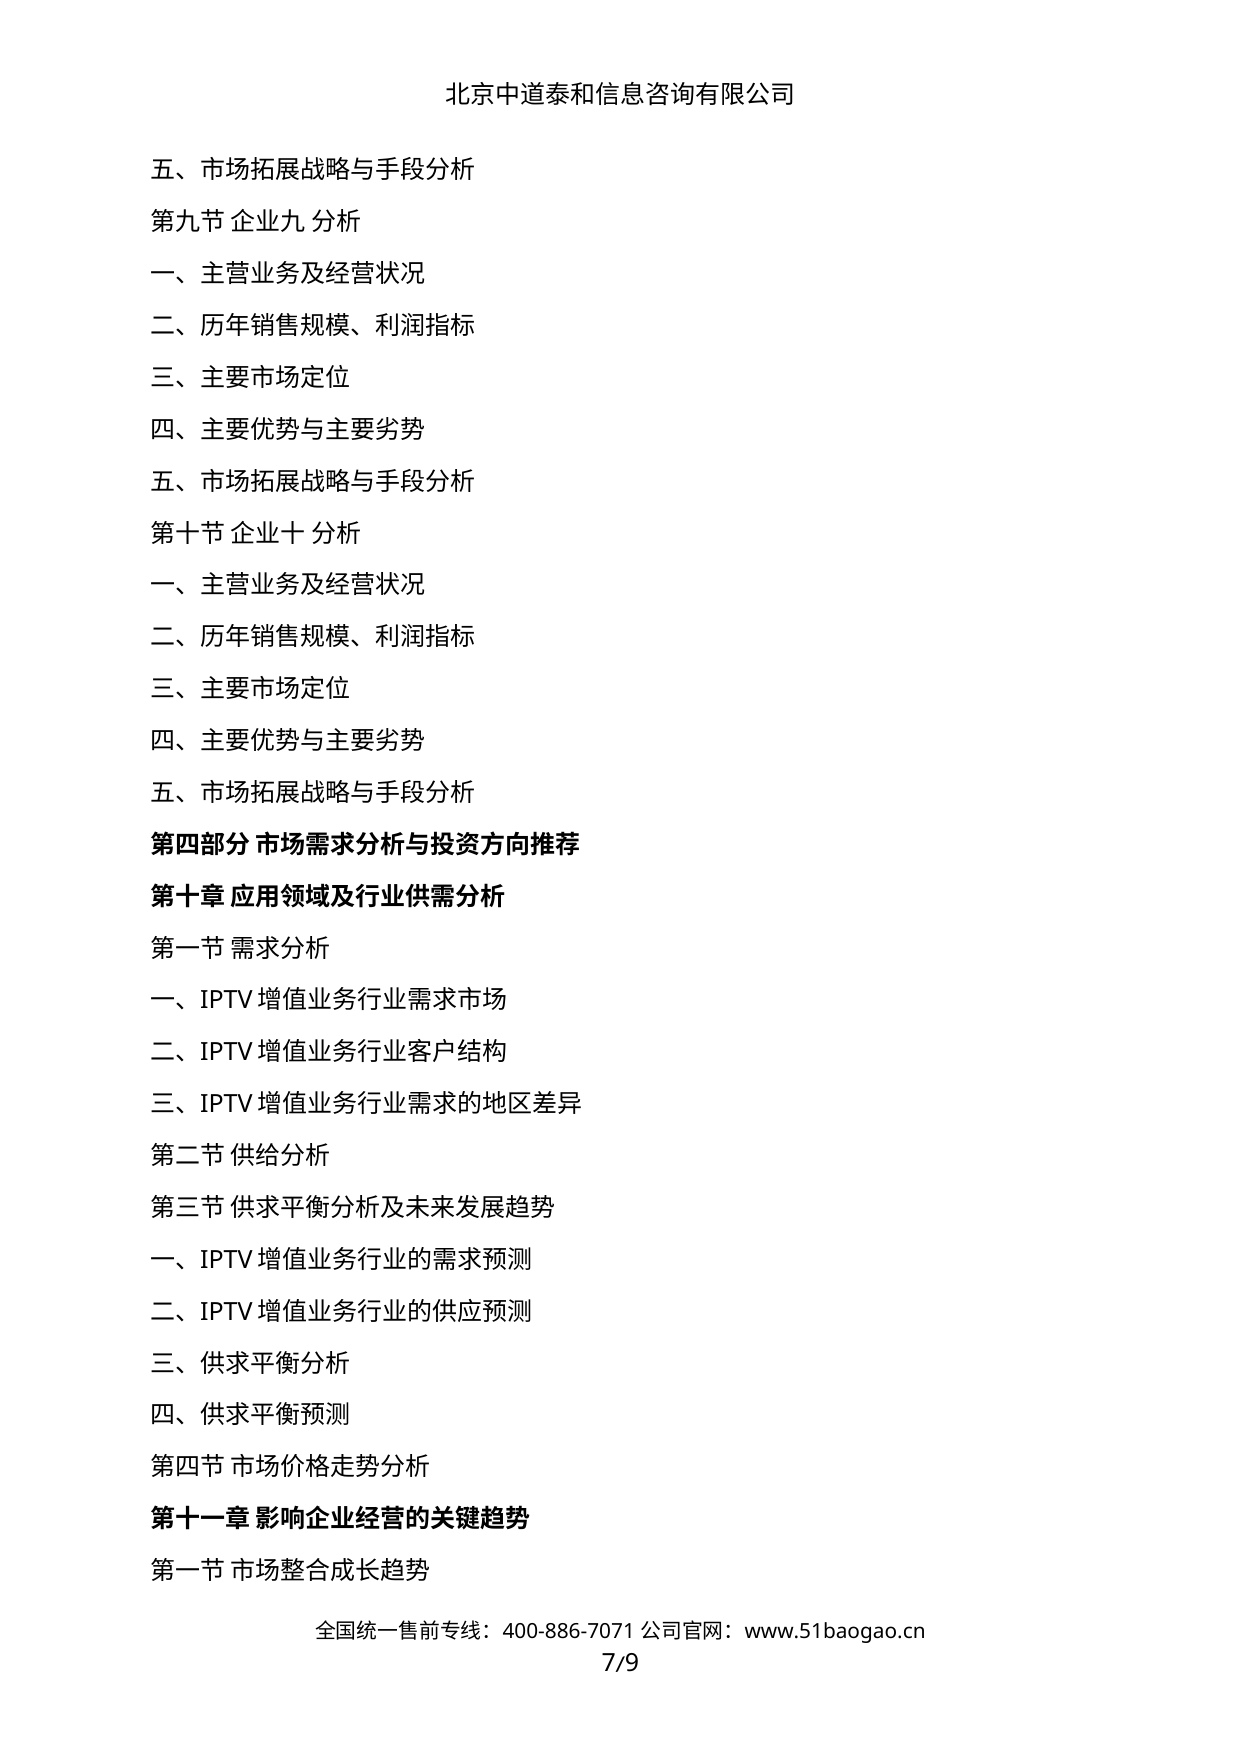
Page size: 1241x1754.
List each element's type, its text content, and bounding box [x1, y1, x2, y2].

text 二、IPTV增值业务行业客户结构 [150, 1032, 1090, 1068]
text 三、主要市场定位 [150, 357, 1090, 394]
text 四、供求平衡预测 [150, 1395, 1090, 1431]
text 五、市场拓展战略与手段分析 [150, 150, 1090, 186]
text 二、历年销售规模、利润指标 [150, 617, 1090, 653]
text 二、IPTV增值业务行业的供应预测 [150, 1291, 1090, 1327]
text 第二节 供给分析 [150, 1136, 1090, 1172]
text 第四部分 市场需求分析与投资方向推荐 [150, 824, 1090, 861]
text 四、主要优势与主要劣势 [150, 409, 1090, 446]
text 第一节 需求分析 [150, 928, 1090, 964]
text 第十一章 影响企业经营的关键趋势 [150, 1499, 1090, 1535]
text 第十章 应用领域及行业供需分析 [150, 876, 1090, 912]
text 二、历年销售规模、利润指标 [150, 306, 1090, 342]
text 三、供求平衡分析 [150, 1343, 1090, 1379]
text 一、主营业务及经营状况 [150, 254, 1090, 290]
text 第九节 企业九 分析 [150, 202, 1090, 238]
text 三、IPTV增值业务行业需求的地区差异 [150, 1084, 1090, 1120]
text 第一节 市场整合成长趋势 [150, 1551, 1090, 1587]
text 一、IPTV增值业务行业的需求预测 [150, 1239, 1090, 1276]
text 第三节 供求平衡分析及未来发展趋势 [150, 1187, 1090, 1224]
text 五、市场拓展战略与手段分析 [150, 772, 1090, 809]
text 四、主要优势与主要劣势 [150, 721, 1090, 757]
text 三、主要市场定位 [150, 669, 1090, 705]
text 五、市场拓展战略与手段分析 [150, 461, 1090, 497]
text 一、主营业务及经营状况 [150, 565, 1090, 601]
text 第四节 市场价格走势分析 [150, 1447, 1090, 1483]
text 第十节 企业十 分析 [150, 513, 1090, 549]
text 一、IPTV增值业务行业需求市场 [150, 980, 1090, 1016]
